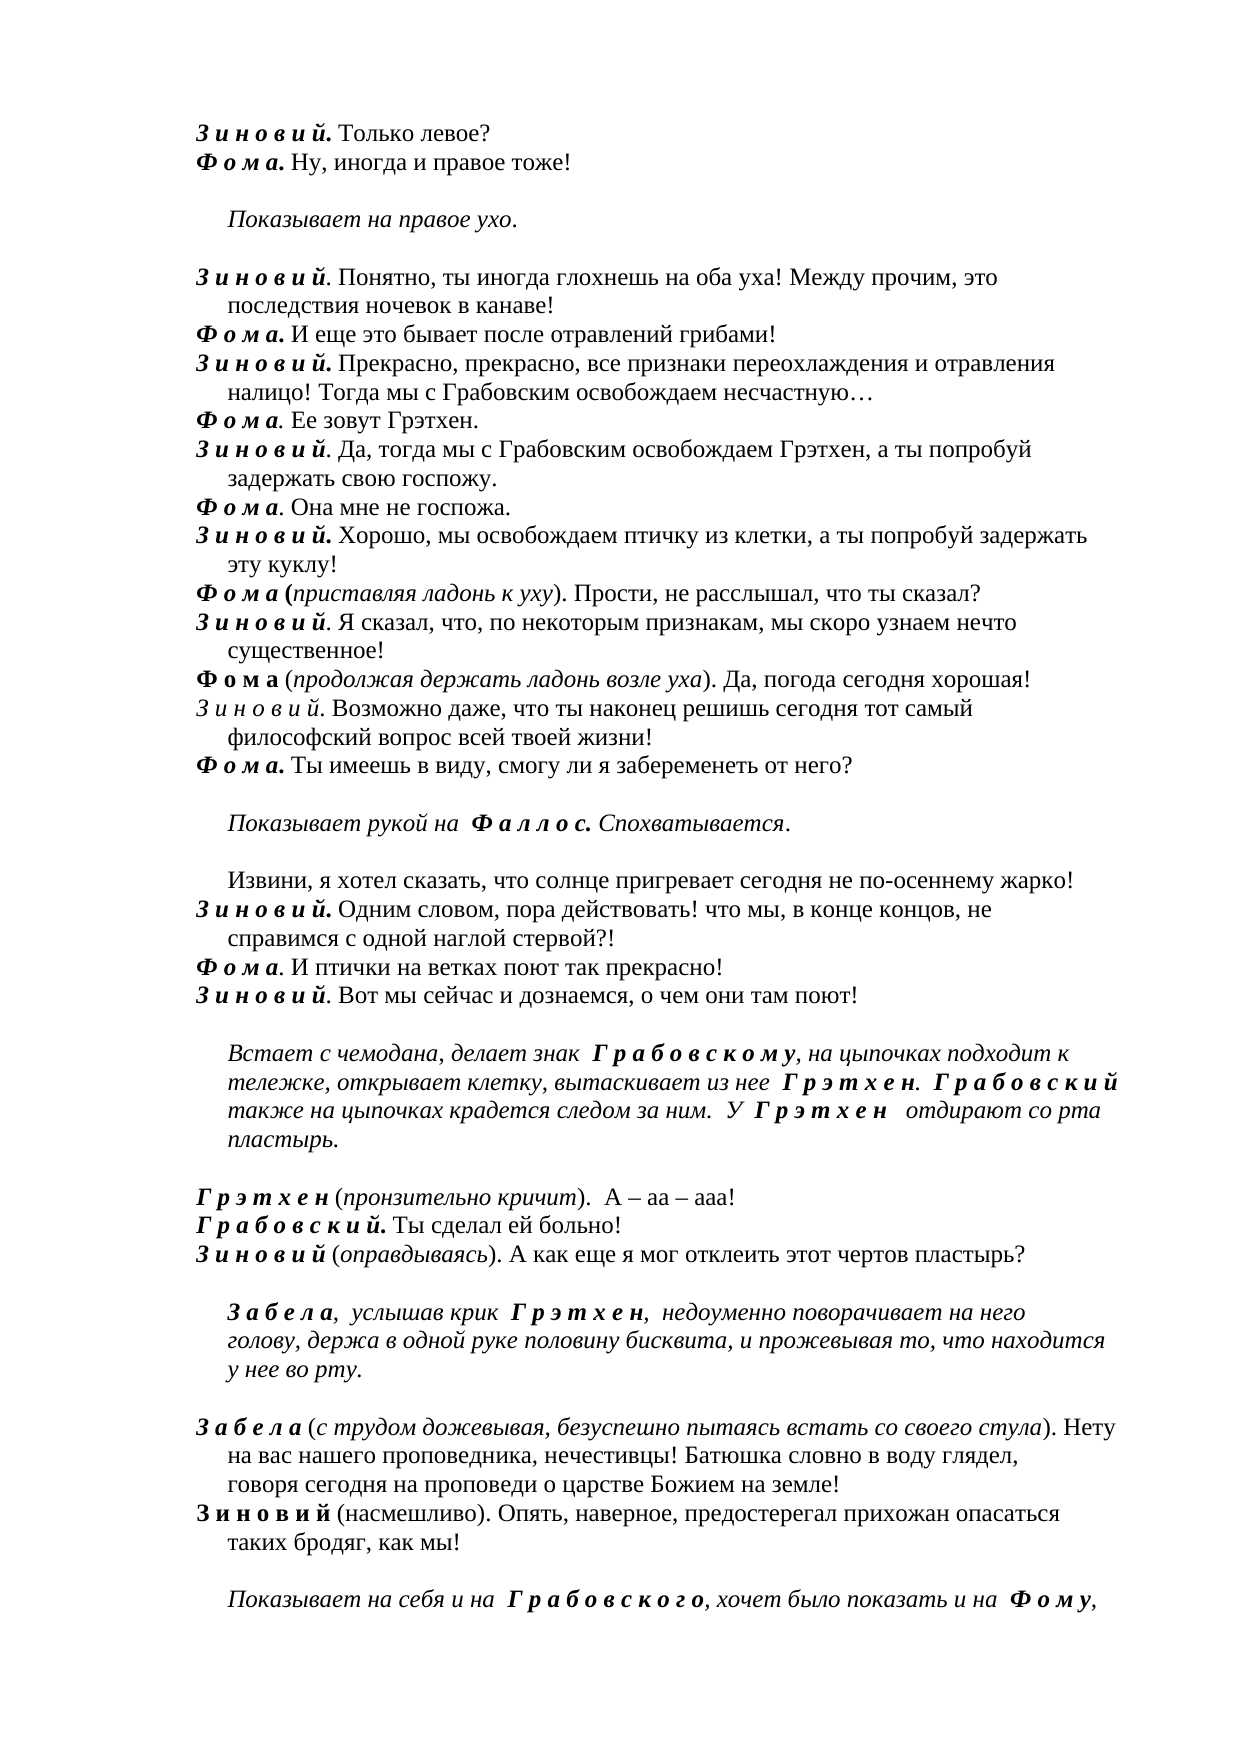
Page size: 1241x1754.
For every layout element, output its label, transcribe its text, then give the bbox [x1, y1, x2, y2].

text Ф о м а. И еще это бывает после отравлений грибами! [177, 319, 1152, 348]
text З и н о в и й (оправдываясь). А как еще я мог отклеить этот чертов пластырь? [177, 1239, 1152, 1268]
text справимся с одной наглой стервой?! [177, 923, 1152, 952]
text Ф о м а. Ты имеешь в виду, смогу ли я забеременеть от него? [177, 751, 1152, 779]
text Ф о м а. И птички на ветках поют так прекрасно! [177, 952, 1152, 981]
text Г р а б о в с к и й. Ты сделал ей больно! [177, 1211, 1152, 1239]
text З и н о в и й. Одним словом, пора действовать! что мы, в конце концов, не [177, 894, 1152, 923]
text голову, держа в одной руке половину бисквита, и прожевывая то, что находится [177, 1326, 1152, 1354]
text Показывает на себя и на Г р а б о в с к о г о, хочет было показать и на Ф о м у, [177, 1584, 1152, 1613]
text Г р э т х е н (пронзительно кричит). А – аа – ааа! [177, 1182, 1152, 1211]
text Встает с чемодана, делает знак Г р а б о в с к о м у, на цыпочках подходит к [177, 1038, 1152, 1067]
text на вас нашего проповедника, нечестивцы! Батюшка словно в воду глядел, [177, 1441, 1152, 1469]
text З и н о в и й. Возможно даже, что ты наконец решишь сегодня тот самый [177, 693, 1152, 722]
text Ф о м а. Ну, иногда и правое тоже! [177, 147, 1152, 176]
text тележке, открывает клетку, вытаскивает из нее Г р э т х е н. Г р а б о в с к и й [177, 1067, 1152, 1096]
text философский вопрос всей твоей жизни! [177, 722, 1152, 751]
text З и н о в и й. Вот мы сейчас и дознаемся, о чем они там поют! [177, 981, 1152, 1009]
text задержать свою госпожу. [177, 463, 1152, 492]
text Показывает рукой на Ф а л л о с. Спохватывается. [177, 808, 1152, 837]
text З и н о в и й. Только левое? [177, 118, 1152, 147]
text З и н о в и й. Хорошо, мы освобождаем птичку из клетки, а ты попробуй задержать [177, 521, 1152, 549]
text З и н о в и й. Прекрасно, прекрасно, все признаки переохлаждения и отравления [177, 348, 1152, 377]
text пластырь. [177, 1124, 1152, 1153]
text Ф о м а (приставляя ладонь к уху). Прости, не расслышал, что ты сказал? [177, 578, 1152, 607]
text З и н о в и й (насмешливо). Опять, наверное, предостерегал прихожан опасаться [177, 1498, 1152, 1527]
text эту куклу! [177, 549, 1152, 578]
text также на цыпочках крадется следом за ним. У Г р э т х е н отдирают со рта [177, 1096, 1152, 1124]
text налицо! Тогда мы с Грабовским освобождаем несчастную… [177, 377, 1152, 406]
text Ф о м а. Ее зовут Грэтхен. [177, 406, 1152, 434]
text З и н о в и й. Да, тогда мы с Грабовским освобождаем Грэтхен, а ты попробуй [177, 434, 1152, 463]
text З и н о в и й. Понятно, ты иногда глохнешь на оба уха! Между прочим, это [177, 262, 1152, 291]
text З а б е л а (с трудом дожевывая, безуспешно пытаясь встать со своего стула). Нету [177, 1412, 1152, 1441]
text З а б е л а, услышав крик Г р э т х е н, недоуменно поворачивает на него [177, 1297, 1152, 1326]
text таких бродяг, как мы! [177, 1527, 1152, 1556]
text Ф о м а. Она мне не госпожа. [177, 492, 1152, 521]
text существенное! [177, 636, 1152, 664]
text у нее во рту. [177, 1354, 1152, 1383]
text Извини, я хотел сказать, что солнце пригревает сегодня не по-осеннему жарко! [177, 866, 1152, 894]
text последствия ночевок в канаве! [177, 291, 1152, 319]
text говоря сегодня на проповеди о царстве Божием на земле! [177, 1469, 1152, 1498]
text Ф о м а (продолжая держать ладонь возле уха). Да, погода сегодня хорошая! [177, 664, 1152, 693]
text Показывает на правое ухо. [177, 204, 1152, 233]
text З и н о в и й. Я сказал, что, по некоторым признакам, мы скоро узнаем нечто [177, 607, 1152, 636]
